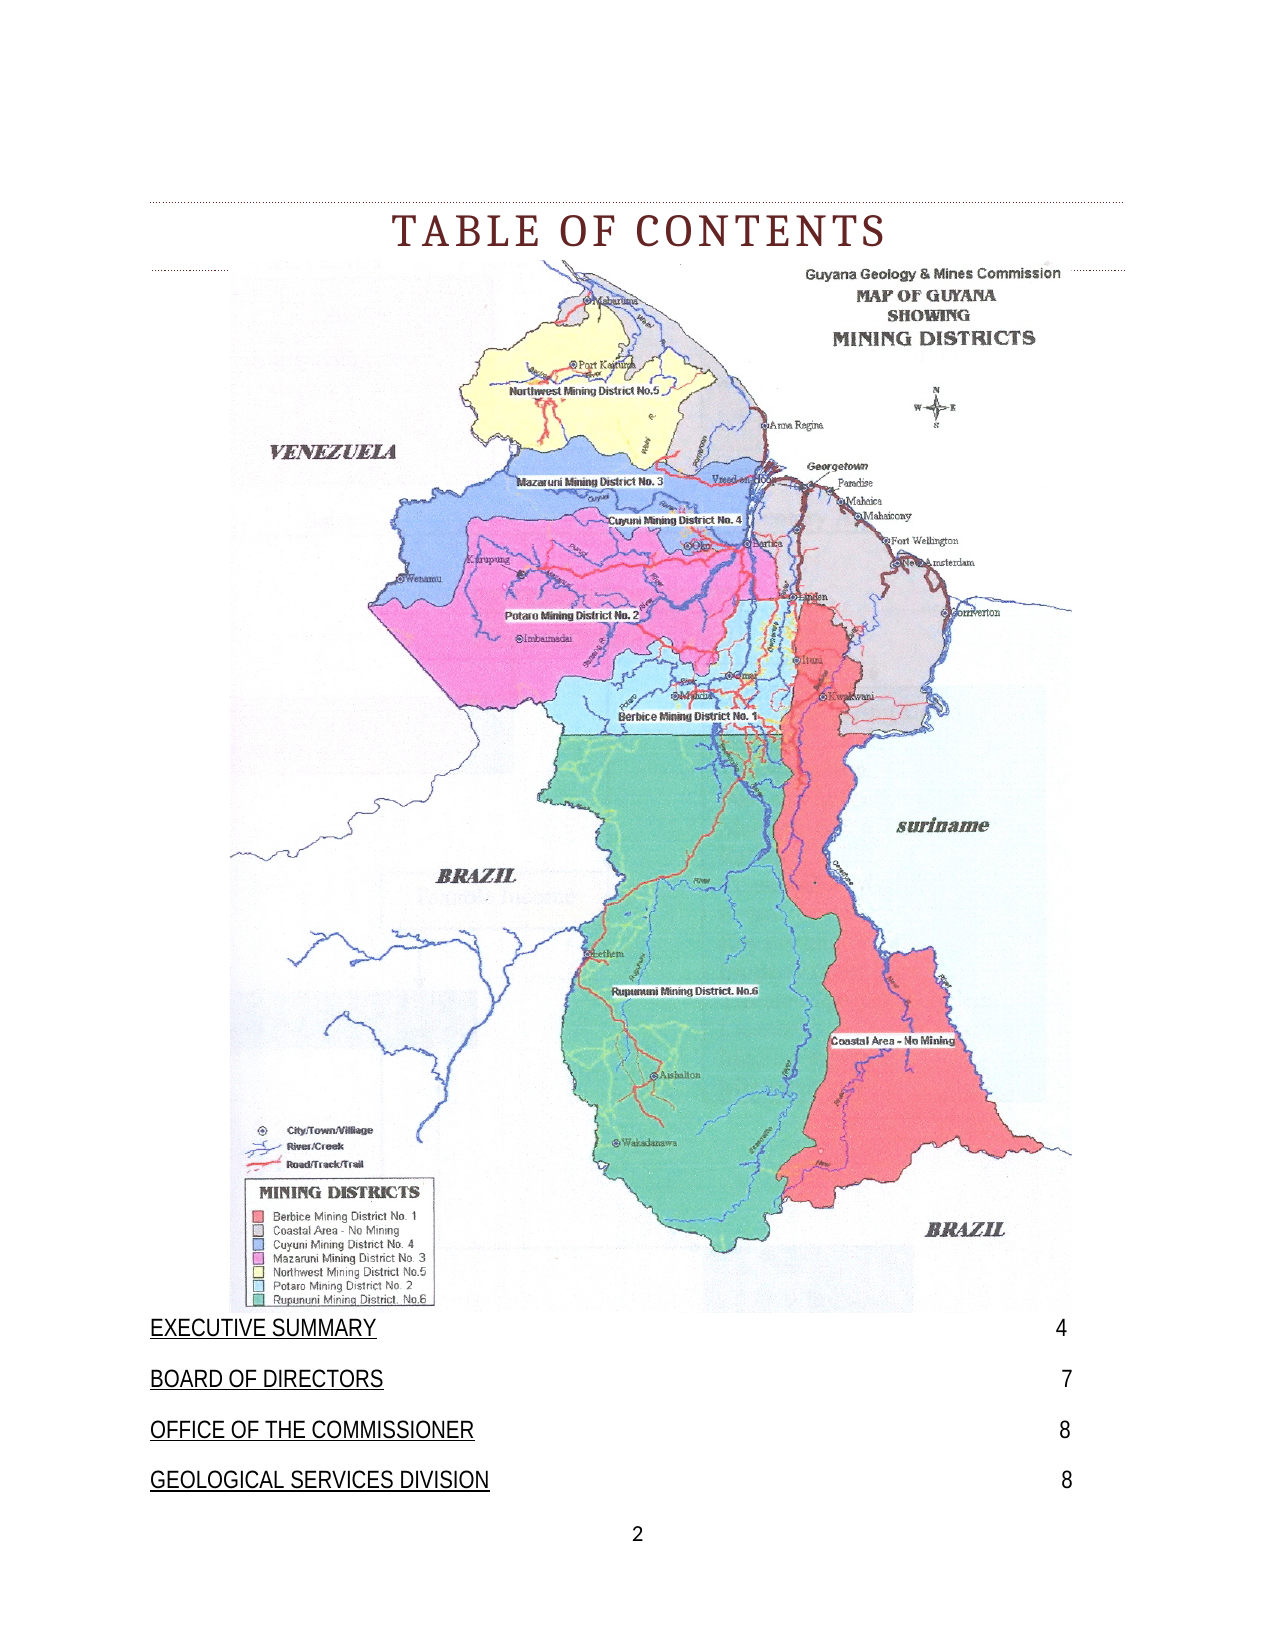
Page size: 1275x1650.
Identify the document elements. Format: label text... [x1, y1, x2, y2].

text Table of Contents [150, 202, 1125, 270]
picture [229, 260, 1072, 1313]
text GEOLOGICAL SERVICES DIVISION 8 [150, 1465, 1125, 1494]
text BOARD OF DIRECTORS 7 [150, 1364, 1125, 1392]
text OFFICE OF THE COMMISSIONER 8 [150, 1414, 1125, 1443]
